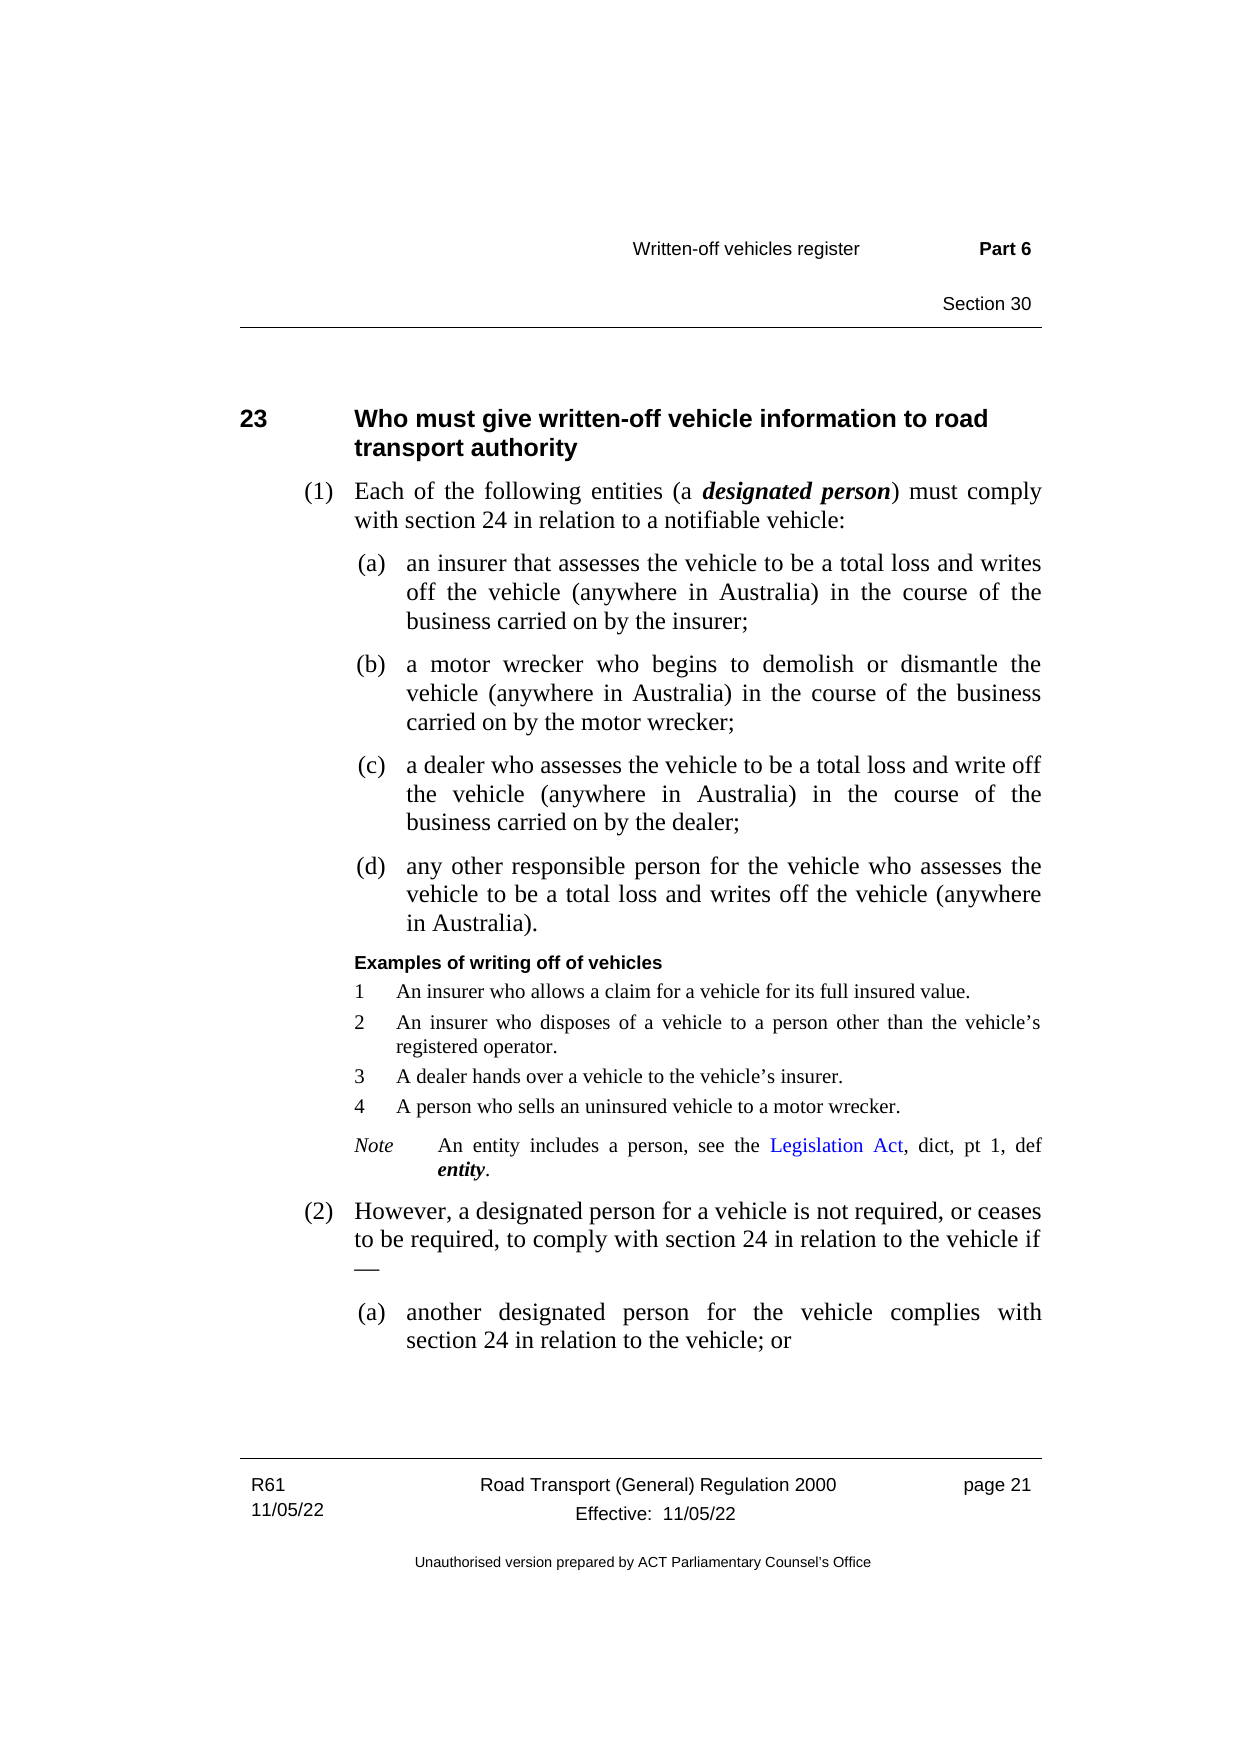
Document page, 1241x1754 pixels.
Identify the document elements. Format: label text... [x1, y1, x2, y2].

text Note An entity includes a person, see the Legislation Act, dict, pt 1, def entity. [354, 1133, 1042, 1181]
text Examples of writing off of vehicles [354, 952, 1042, 973]
text (a) another designated person for the vehicle complies with section 24 in relation to the vehicle; or [239, 1297, 1042, 1354]
text 1 An insurer who allows a claim for a vehicle for its full insured value. [354, 979, 1042, 1003]
text (b) a motor wrecker who begins to demolish or dismantle the vehicle (anywhere in ) in the course of the business carried on by the motor wrecker; [239, 649, 1042, 735]
text 2 An insurer who disposes of a vehicle to a person other than the vehicle’s registered operator. [354, 1010, 1042, 1058]
text (d) any other responsible person for the vehicle who assesses the vehicle to be a total loss and writes off the vehicle (anywhere in ). [239, 851, 1042, 937]
text 3 A dealer hands over a vehicle to the vehicle’s insurer. [354, 1064, 1042, 1088]
text (c) a dealer who assesses the vehicle to be a total loss and write off the vehicle (anywhere in ) in the course of the business carried on by the dealer; [239, 750, 1042, 836]
text (a) an insurer that assesses the vehicle to be a total loss and writes off the vehicle (anywhere in ) in the course of the business carried on by the insurer; [239, 548, 1042, 634]
text 4 A person who sells an uninsured vehicle to a motor wrecker. [354, 1094, 1042, 1118]
text 23 Who must give written-off vehicle information to road transport authority [239, 404, 1042, 462]
text (1) Each of the following entities (a designated person) must comply with section 24 in relation to a notifiable vehicle: [239, 476, 1042, 534]
text (2) However, a designated person for a vehicle is not required, or ceases to be required, to comply with section 24 in relation to the vehicle if— [239, 1196, 1042, 1282]
